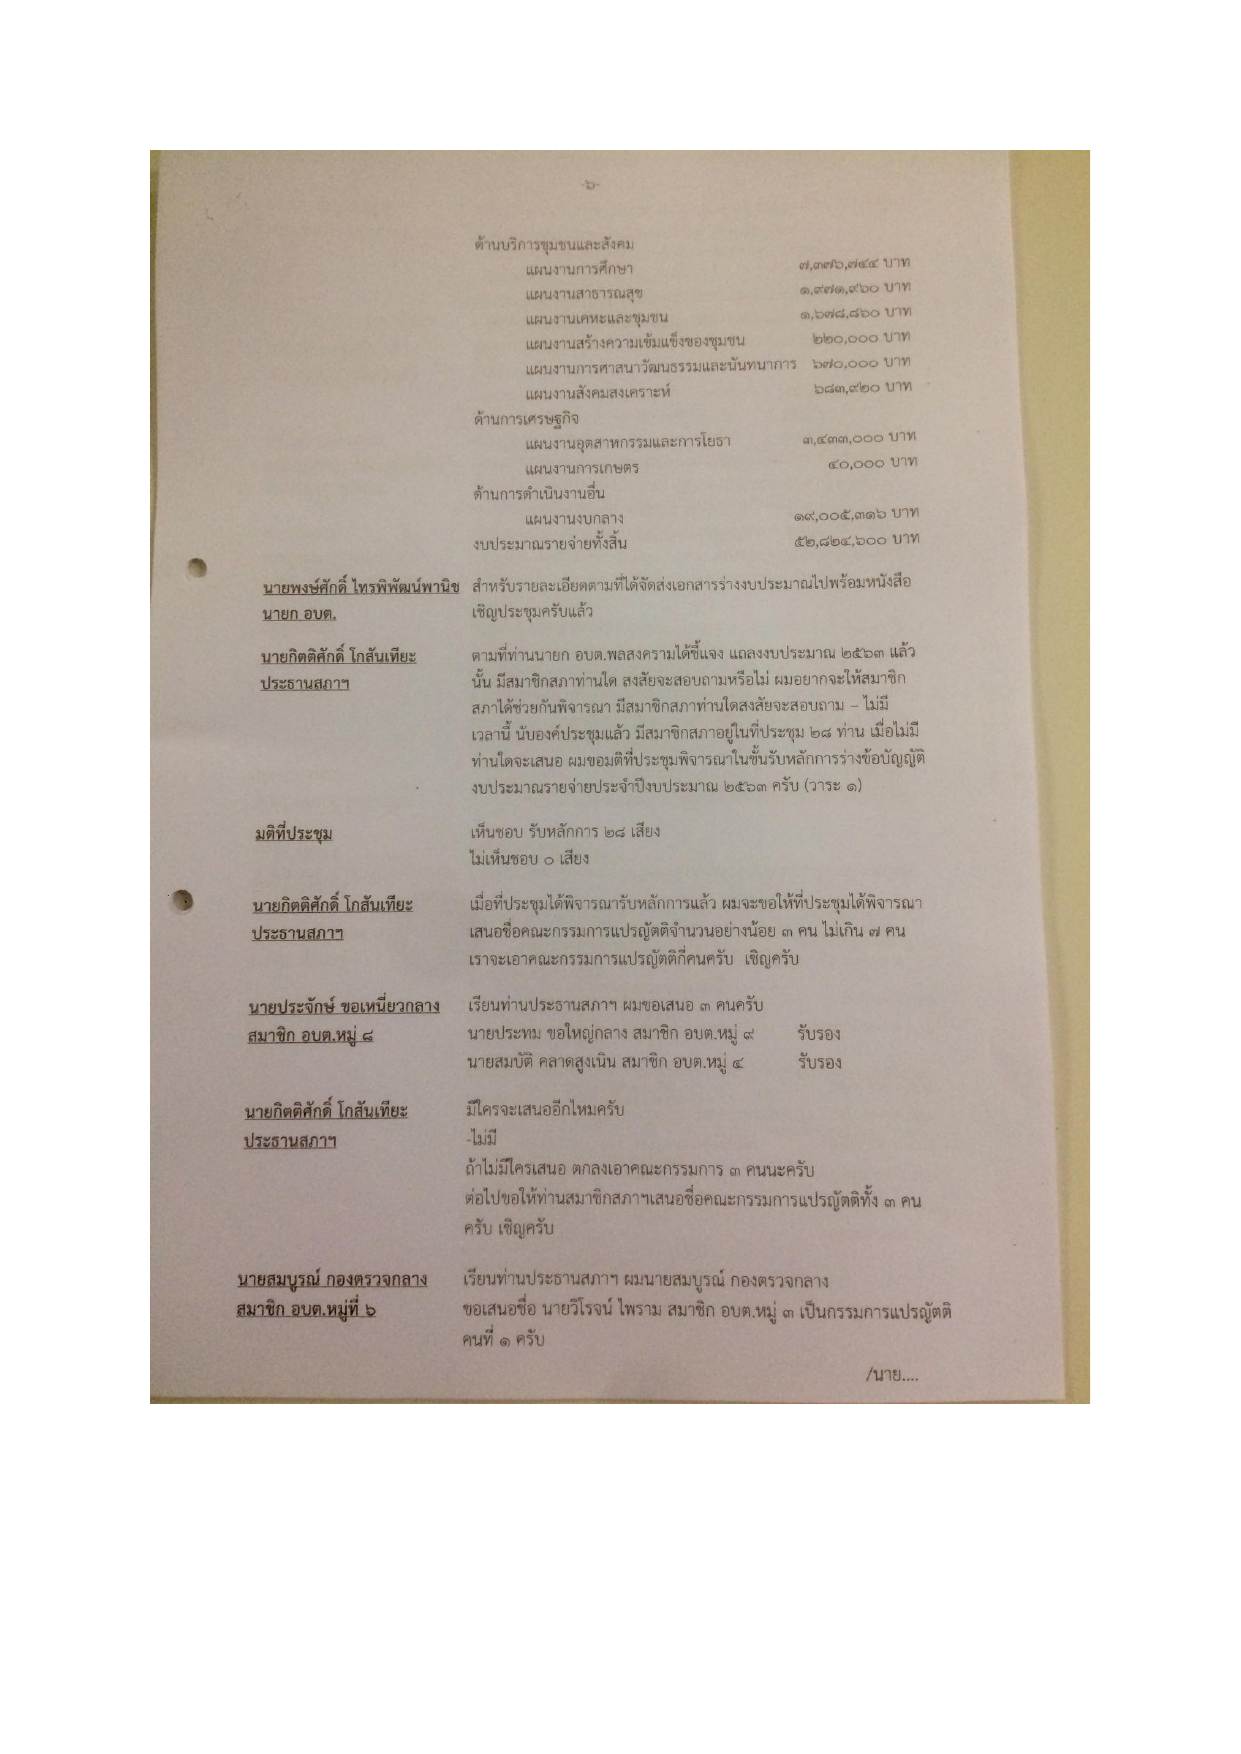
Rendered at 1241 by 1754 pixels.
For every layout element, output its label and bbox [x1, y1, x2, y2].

picture [150, 150, 1091, 1404]
